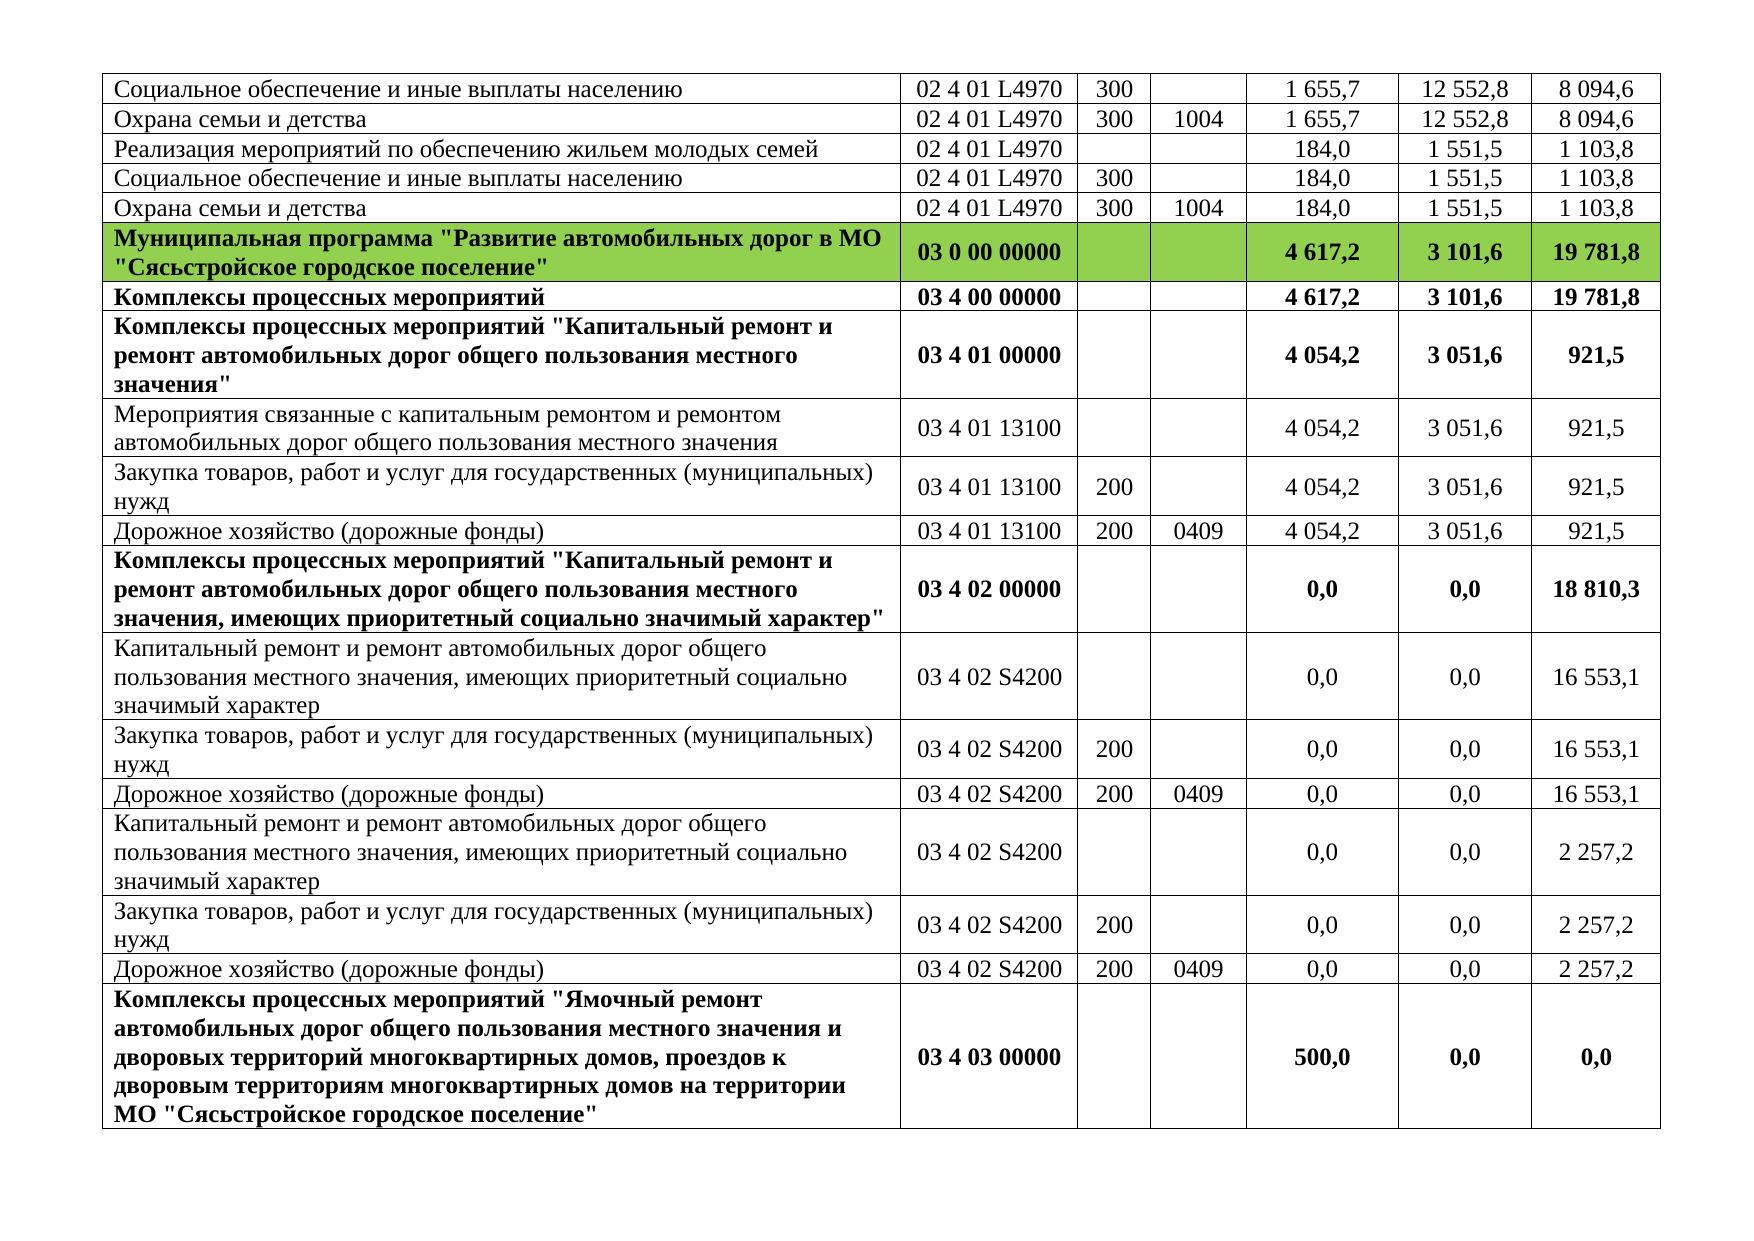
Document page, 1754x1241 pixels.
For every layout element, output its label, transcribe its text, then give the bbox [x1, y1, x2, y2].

table_cell 184,0 [1247, 164, 1398, 192]
table_cell Социальное обеспечение и иные выплаты населению [103, 164, 900, 192]
table_cell 3 101,6 [1399, 282, 1531, 310]
table_cell 1 551,5 [1399, 134, 1531, 162]
table_cell [1151, 546, 1246, 632]
table_cell 1 103,8 [1532, 193, 1660, 222]
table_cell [103, 134, 900, 162]
table_cell 03 4 02 S4200 [901, 633, 1077, 719]
table_cell Капитальный ремонт и ремонт автомобильных дорог общего пользования местного значения, имеющих приоритетный социально значимый характер [103, 809, 900, 895]
table_cell Закупка товаров, работ и услуг для государственных (муниципальных) нужд [103, 457, 900, 515]
table_cell Мероприятия связанные с капитальным ремонтом и ремонтом автомобильных дорог общего пользования местного значения [103, 399, 900, 456]
table_cell 1004 [1151, 193, 1246, 222]
table_cell 02 4 01 L4970 [901, 193, 1077, 222]
table_cell 3 051,6 [1399, 311, 1531, 398]
table_cell [1078, 311, 1150, 398]
table_cell 0,0 [1247, 779, 1398, 807]
table_cell [1078, 223, 1150, 281]
table_cell 03 4 02 S4200 [901, 720, 1077, 778]
table_cell [1151, 809, 1246, 895]
table_cell 16 553,1 [1532, 779, 1660, 807]
table_cell Охрана семьи и детства [103, 193, 900, 222]
table_cell 03 4 01 00000 [901, 311, 1077, 398]
table_cell 02 4 01 L4970 [901, 134, 1077, 162]
table_cell 0,0 [1247, 809, 1398, 895]
table_cell [1078, 633, 1150, 719]
table_cell 12 552,8 [1399, 104, 1531, 133]
table_cell Социальное обеспечение и иные выплаты населению [103, 74, 900, 103]
table_cell 1 655,7 [1247, 104, 1398, 133]
table_cell 200 [1078, 720, 1150, 778]
table_cell 0409 [1151, 516, 1246, 544]
table_cell 200 [1078, 457, 1150, 515]
table_cell 1004 [1151, 104, 1246, 133]
table_cell [1151, 223, 1246, 281]
table_cell [1151, 311, 1246, 398]
table_cell Комплексы процессных мероприятий [103, 282, 900, 310]
table_cell 8 094,6 [1532, 104, 1660, 133]
table_cell 3 101,6 [1399, 223, 1531, 281]
table_cell 4 054,2 [1247, 399, 1398, 456]
table_cell Муниципальная программа "Развитие автомобильных дорог в МО "Сясьстройское городское поселение" [103, 223, 900, 281]
table_cell Комплексы процессных мероприятий "Ямочный ремонт автомобильных дорог общего пользования местного значения и дворовых территорий многоквартирных домов, проездов к дворовым территориям многоквартирных домов на территории МО "Сясьстройское городское поселение" [103, 984, 900, 1128]
table_cell 03 4 02 S4200 [901, 809, 1077, 895]
table_cell 1 103,8 [1532, 134, 1660, 162]
table_cell 03 0 00 00000 [901, 223, 1077, 281]
table_cell [1151, 896, 1246, 953]
table_cell 8 094,6 [1532, 74, 1660, 103]
table_cell Закупка товаров, работ и услуг для государственных (муниципальных) нужд [103, 720, 900, 778]
table_cell 0,0 [1399, 779, 1531, 807]
table_cell 0,0 [1399, 984, 1531, 1128]
table_cell 03 4 01 13100 [901, 516, 1077, 544]
table_cell 2 257,2 [1532, 809, 1660, 895]
table_cell 0,0 [1399, 896, 1531, 953]
table_cell 921,5 [1532, 399, 1660, 456]
table_cell 0,0 [1247, 633, 1398, 719]
table_cell 03 4 01 13100 [901, 457, 1077, 515]
table_cell Дорожное хозяйство (дорожные фонды) [103, 954, 900, 983]
table_cell [1151, 984, 1246, 1128]
table_cell 184,0 [1247, 134, 1398, 162]
table_cell [1151, 399, 1246, 456]
table_cell 19 781,8 [1532, 282, 1660, 310]
table_cell 200 [1078, 779, 1150, 807]
table_cell 0,0 [1399, 809, 1531, 895]
table_cell 3 051,6 [1399, 457, 1531, 515]
table_cell 1 103,8 [1532, 164, 1660, 192]
table_cell 16 553,1 [1532, 633, 1660, 719]
table_cell 300 [1078, 74, 1150, 103]
table_cell 1 551,5 [1399, 193, 1531, 222]
table_cell 0,0 [1399, 546, 1531, 632]
table_cell 2 257,2 [1532, 954, 1660, 983]
table_cell 03 4 02 S4200 [901, 896, 1077, 953]
table_cell [1151, 282, 1246, 310]
table_cell 3 051,6 [1399, 516, 1531, 544]
table_cell 0409 [1151, 954, 1246, 983]
table_cell 300 [1078, 164, 1150, 192]
table_cell 0,0 [1247, 546, 1398, 632]
table_cell 03 4 02 S4200 [901, 954, 1077, 983]
table_cell 200 [1078, 516, 1150, 544]
table_cell 4 617,2 [1247, 223, 1398, 281]
table_cell 4 617,2 [1247, 282, 1398, 310]
table_cell [1151, 720, 1246, 778]
table_cell 02 4 01 L4970 [901, 104, 1077, 133]
table_cell 0409 [1151, 779, 1246, 807]
table_cell [1151, 134, 1246, 162]
table_cell Комплексы процессных мероприятий "Капитальный ремонт и ремонт автомобильных дорог общего пользования местного значения, имеющих приоритетный социально значимый характер" [103, 546, 900, 632]
table_cell 3 051,6 [1399, 399, 1531, 456]
table_cell 16 553,1 [1532, 720, 1660, 778]
table_cell 03 4 02 S4200 [901, 779, 1077, 807]
table_cell [1151, 457, 1246, 515]
table_cell 02 4 01 L4970 [901, 164, 1077, 192]
table_cell 2 257,2 [1532, 896, 1660, 953]
table_cell 12 552,8 [1399, 74, 1531, 103]
table_cell 921,5 [1532, 516, 1660, 544]
table_cell [1078, 399, 1150, 456]
table_cell 03 4 01 13100 [901, 399, 1077, 456]
table_cell 4 054,2 [1247, 516, 1398, 544]
table_cell 0,0 [1532, 984, 1660, 1128]
table_cell 03 4 02 00000 [901, 546, 1077, 632]
table_cell [1151, 164, 1246, 192]
table_cell 19 781,8 [1532, 223, 1660, 281]
table_cell 4 054,2 [1247, 457, 1398, 515]
table_cell Дорожное хозяйство (дорожные фонды) [103, 779, 900, 807]
table_cell 500,0 [1247, 984, 1398, 1128]
table_cell 200 [1078, 896, 1150, 953]
table_cell 0,0 [1399, 954, 1531, 983]
table_cell [1151, 633, 1246, 719]
table_cell Закупка товаров, работ и услуг для государственных (муниципальных) нужд [103, 896, 900, 953]
table_cell 1 655,7 [1247, 74, 1398, 103]
table_cell 921,5 [1532, 311, 1660, 398]
table_cell 4 054,2 [1247, 311, 1398, 398]
table_cell 0,0 [1247, 720, 1398, 778]
table_cell [1078, 984, 1150, 1128]
table_cell [1078, 546, 1150, 632]
table_cell [1078, 809, 1150, 895]
table_cell 02 4 01 L4970 [901, 74, 1077, 103]
table_cell 921,5 [1532, 457, 1660, 515]
table_cell 18 810,3 [1532, 546, 1660, 632]
table_cell 1 551,5 [1399, 164, 1531, 192]
table_cell Капитальный ремонт и ремонт автомобильных дорог общего пользования местного значения, имеющих приоритетный социально значимый характер [103, 633, 900, 719]
table_cell [1078, 282, 1150, 310]
table_cell Комплексы процессных мероприятий "Капитальный ремонт и ремонт автомобильных дорог общего пользования местного значения" [103, 311, 900, 398]
table_cell Дорожное хозяйство (дорожные фонды) [103, 516, 900, 544]
table_cell [1151, 74, 1246, 103]
table_cell 0,0 [1399, 633, 1531, 719]
table_cell 0,0 [1247, 896, 1398, 953]
table_cell 300 [1078, 104, 1150, 133]
table_cell 200 [1078, 954, 1150, 983]
table_cell 0,0 [1399, 720, 1531, 778]
table_cell 03 4 03 00000 [901, 984, 1077, 1128]
table_cell Охрана семьи и детства [103, 104, 900, 133]
table_cell [1078, 134, 1150, 162]
table_cell 0,0 [1247, 954, 1398, 983]
table_cell 184,0 [1247, 193, 1398, 222]
table_cell 03 4 00 00000 [901, 282, 1077, 310]
table_cell 300 [1078, 193, 1150, 222]
